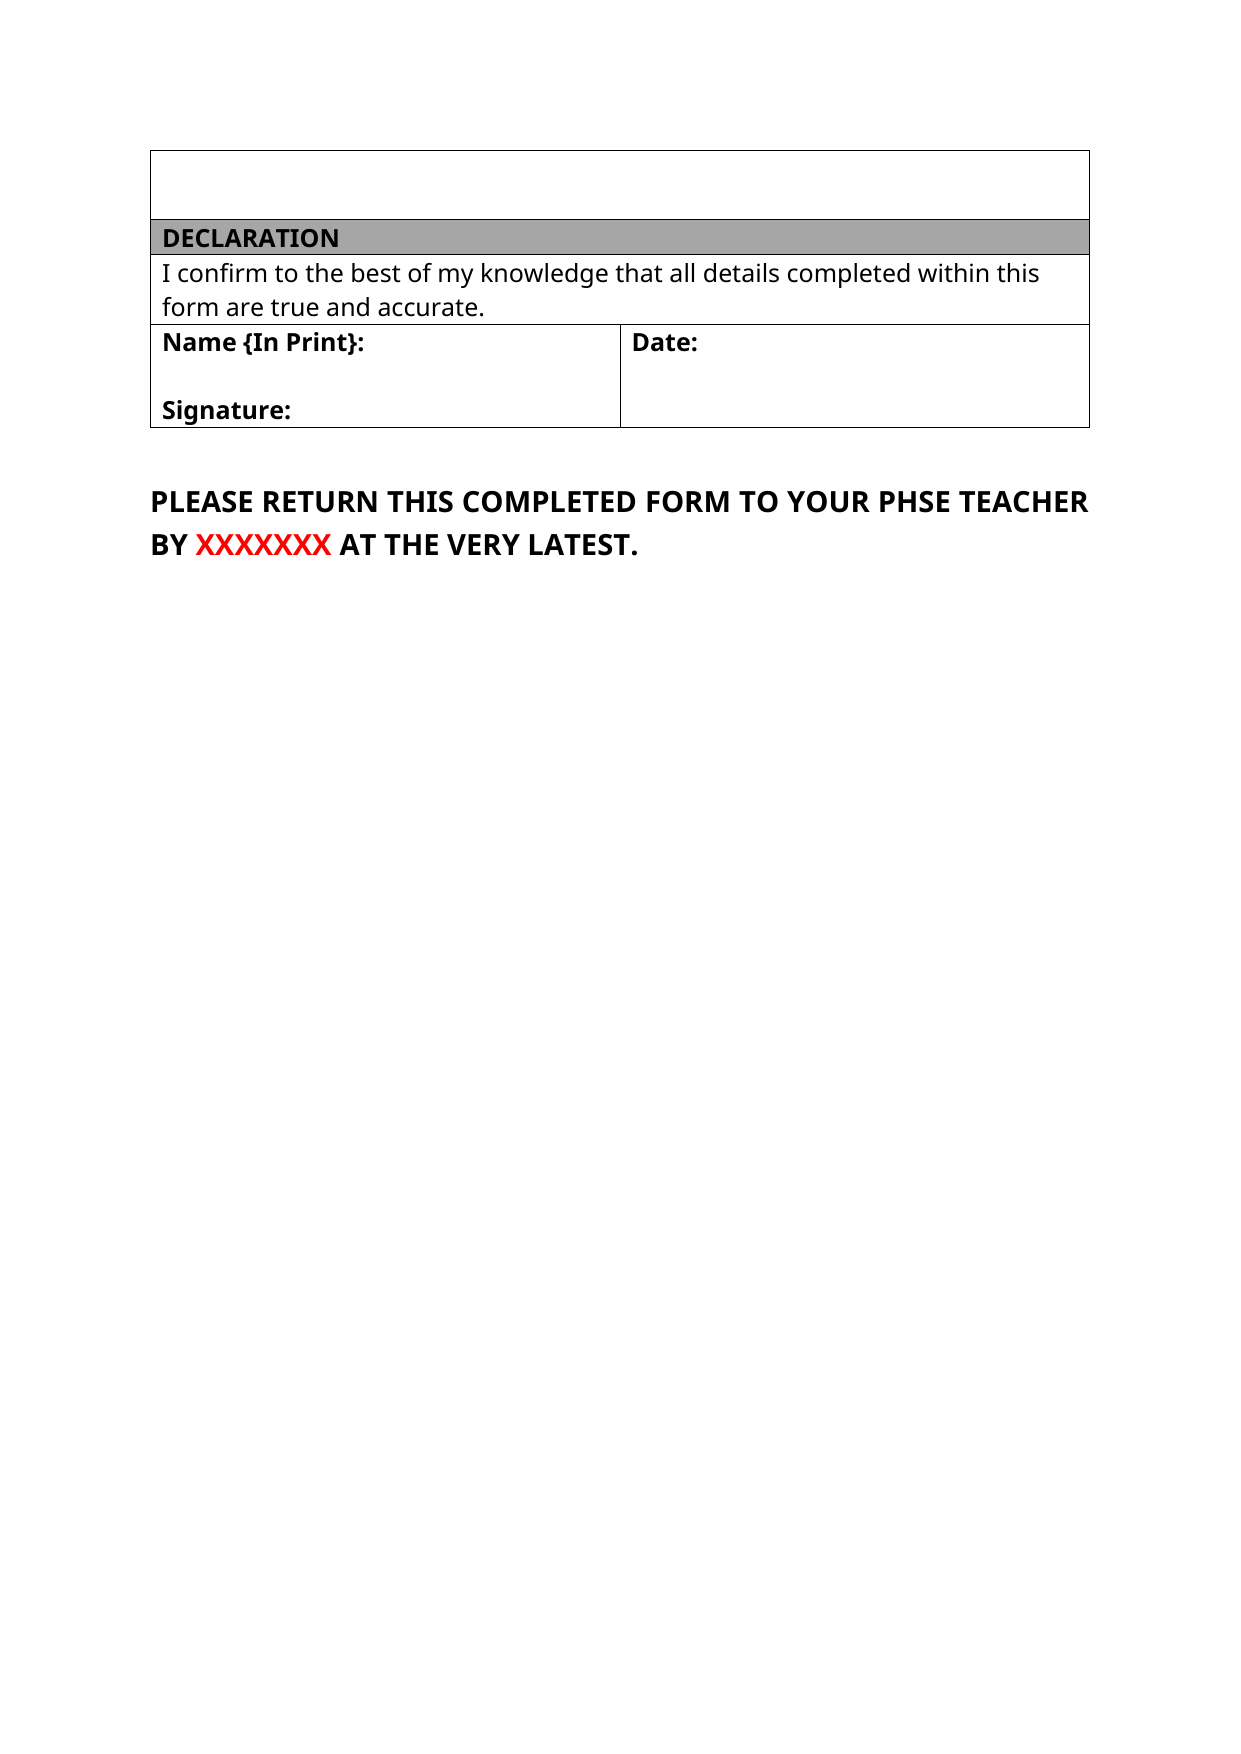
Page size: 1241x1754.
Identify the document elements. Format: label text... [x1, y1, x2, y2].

table_cell DECLARATION [151, 220, 1089, 254]
table_cell [151, 151, 1089, 219]
table_cell Name {In Print}: Signature: [151, 325, 620, 427]
table_cell I confirm to the best of my knowledge that all details completed within this form are true and accurate. [151, 255, 1089, 323]
table_cell Date: [621, 325, 1089, 427]
text PLEASE RETURN THIS COMPLETED FORM TO YOUR PHSE TEACHER BY XXXXXXX AT THE VERY LATEST. [150, 481, 1090, 564]
